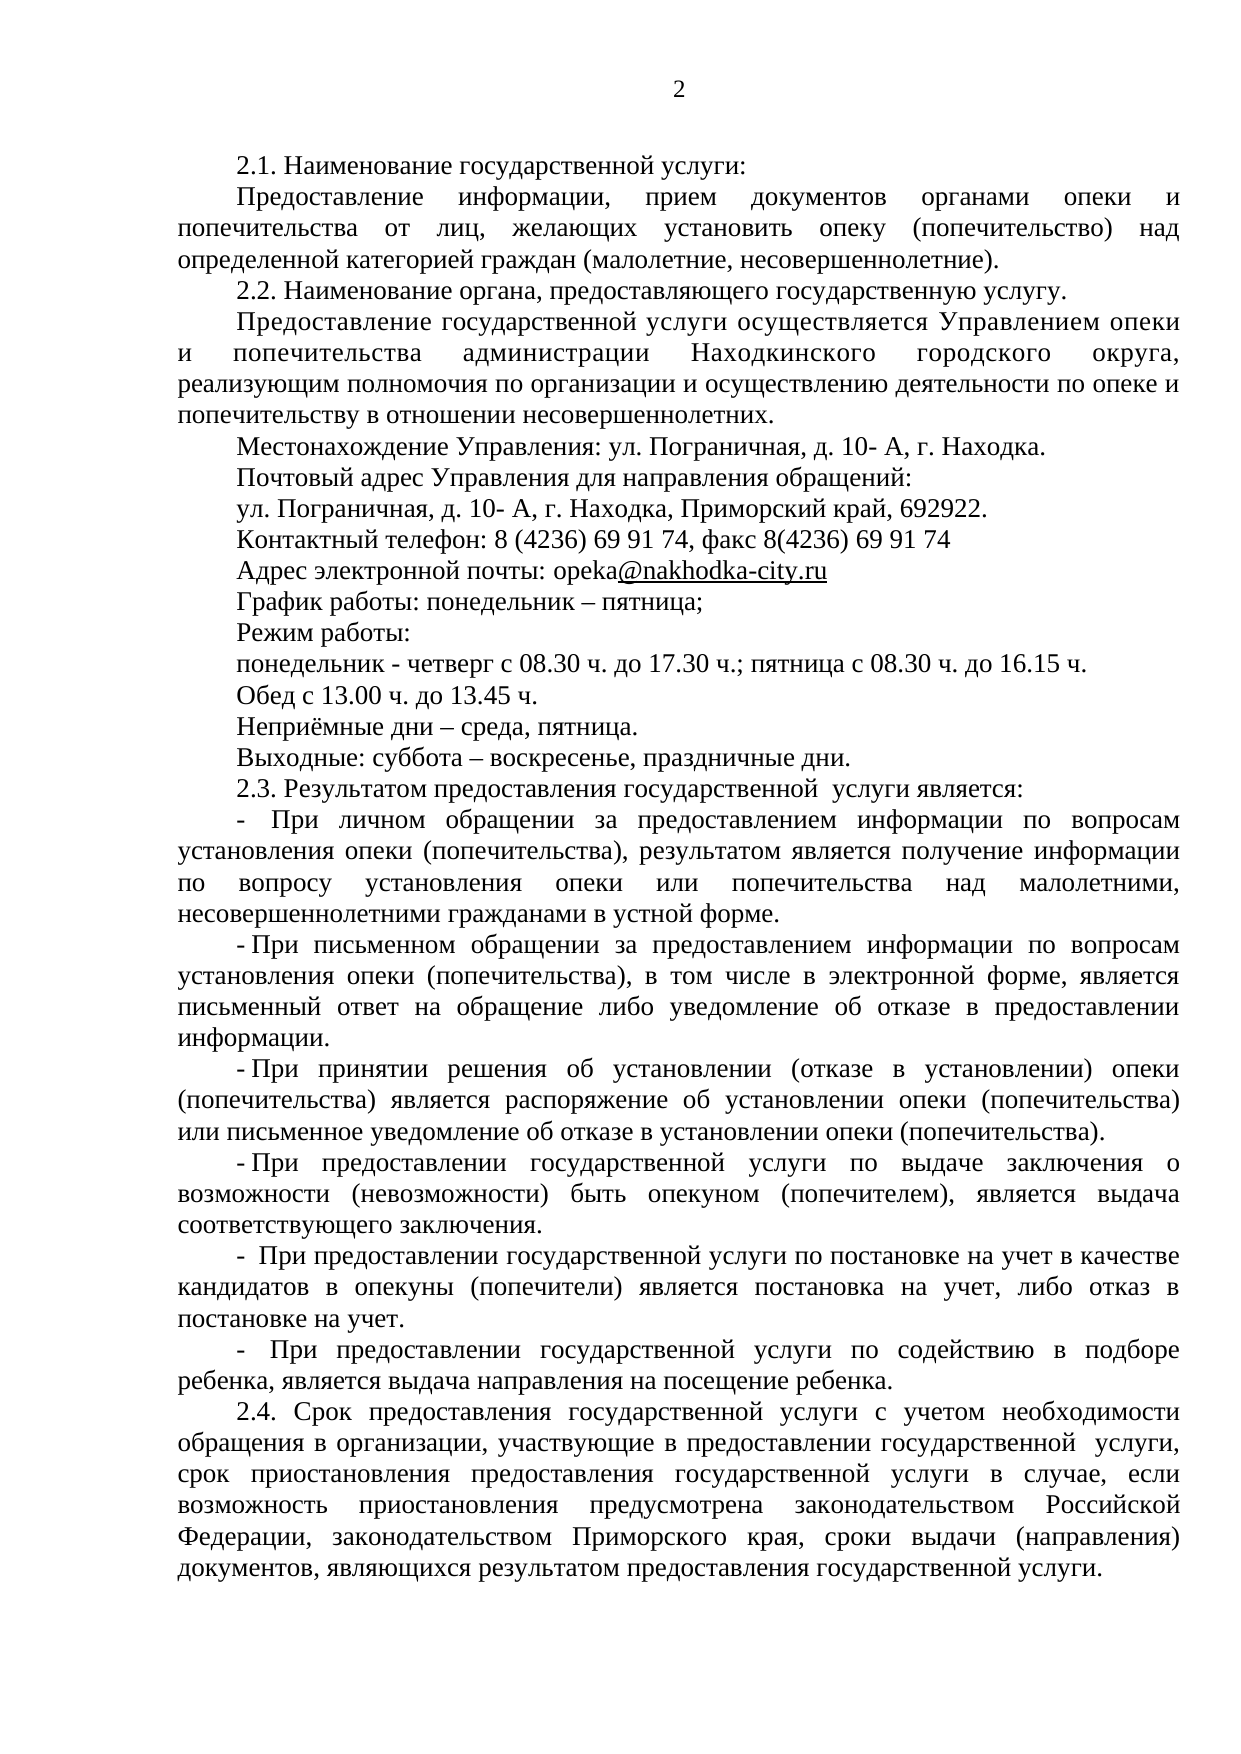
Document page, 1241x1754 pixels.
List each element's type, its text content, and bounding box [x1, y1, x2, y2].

text Местонахождение Управления: ул. Пограничная, д. 10- А, г. Находка. [177, 429, 1181, 461]
text Предоставление государственной услуги осуществляется Управлением опеки и попечительства администрации Находкинского городского округа, реализующим полномочия по организации и осуществлению деятельности по опеке и попечительству в отношении несовершеннолетних. [177, 305, 1181, 429]
text Контактный телефон: 8 (4236) 69 91 74, факс 8(4236) 69 91 74 [177, 523, 1181, 554]
text График работы: понедельник – пятница; [177, 585, 1181, 616]
text Выходные: суббота – воскресенье, праздничные дни. [177, 741, 1181, 772]
list При предоставлении государственной услуги по содействию в подборе ребенка, является выдача направления на посещение ребенка. [177, 1333, 1181, 1395]
text Обед с 13.00 ч. до 13.45 ч. [177, 679, 1181, 710]
list При принятии решения об установлении (отказе в установлении) опеки (попечительства) является распоряжение об установлении опеки (попечительства) или письменное уведомление об отказе в установлении опеки (попечительства). [177, 1052, 1181, 1146]
text Предоставление информации, прием документов органами опеки и попечительства от лиц, желающих установить опеку (попечительство) над определенной категорией граждан (малолетние, несовершеннолетние). [177, 180, 1181, 274]
list При личном обращении за предоставлением информации по вопросам установления опеки (попечительства), результатом является получение информации по вопросу установления опеки или попечительства над малолетними, несовершеннолетними гражданами в устной форме. [177, 803, 1181, 928]
list При предоставлении государственной услуги по выдаче заключения о возможности (невозможности) быть опекуном (попечителем), является выдача соответствующего заключения. [177, 1146, 1181, 1239]
text Режим работы: [177, 616, 1181, 648]
text Почтовый адрес Управления для направления обращений: [177, 461, 1181, 492]
text Неприёмные дни – среда, пятница. [177, 710, 1181, 741]
text 2.2. Наименование органа, предоставляющего государственную услугу. [177, 274, 1181, 305]
text 2.4. Срок предоставления государственной услуги с учетом необходимости обращения в организации, участвующие в предоставлении государственной услуги, срок приостановления предоставления государственной услуги в случае, если возможность приостановления предусмотрена законодательством Российской Федерации, законодательством Приморского края, сроки выдачи (направления) документов, являющихся результатом предоставления государственной услуги. [177, 1395, 1181, 1582]
list При предоставлении государственной услуги по постановке на учет в качестве кандидатов в опекуны (попечители) является постановка на учет, либо отказ в постановке на учет. [177, 1239, 1181, 1333]
text понедельник - четверг с 08.30 ч. до 17.30 ч.; пятница с 08.30 ч. до 16.15 ч. [177, 648, 1181, 679]
text 2.1. Наименование государственной услуги: [177, 149, 1181, 180]
list При письменном обращении за предоставлением информации по вопросам установления опеки (попечительства), в том числе в электронной форме, является письменный ответ на обращение либо уведомление об отказе в предоставлении информации. [177, 928, 1181, 1052]
text 2.3. Результатом предоставления государственной услуги является: [177, 772, 1181, 803]
text ул. Пограничная, д. 10- А, г. Находка, Приморский край, 692922. [177, 492, 1181, 523]
text Адрес электронной почты: opeka@nakhodka-city.ru [177, 554, 1181, 585]
